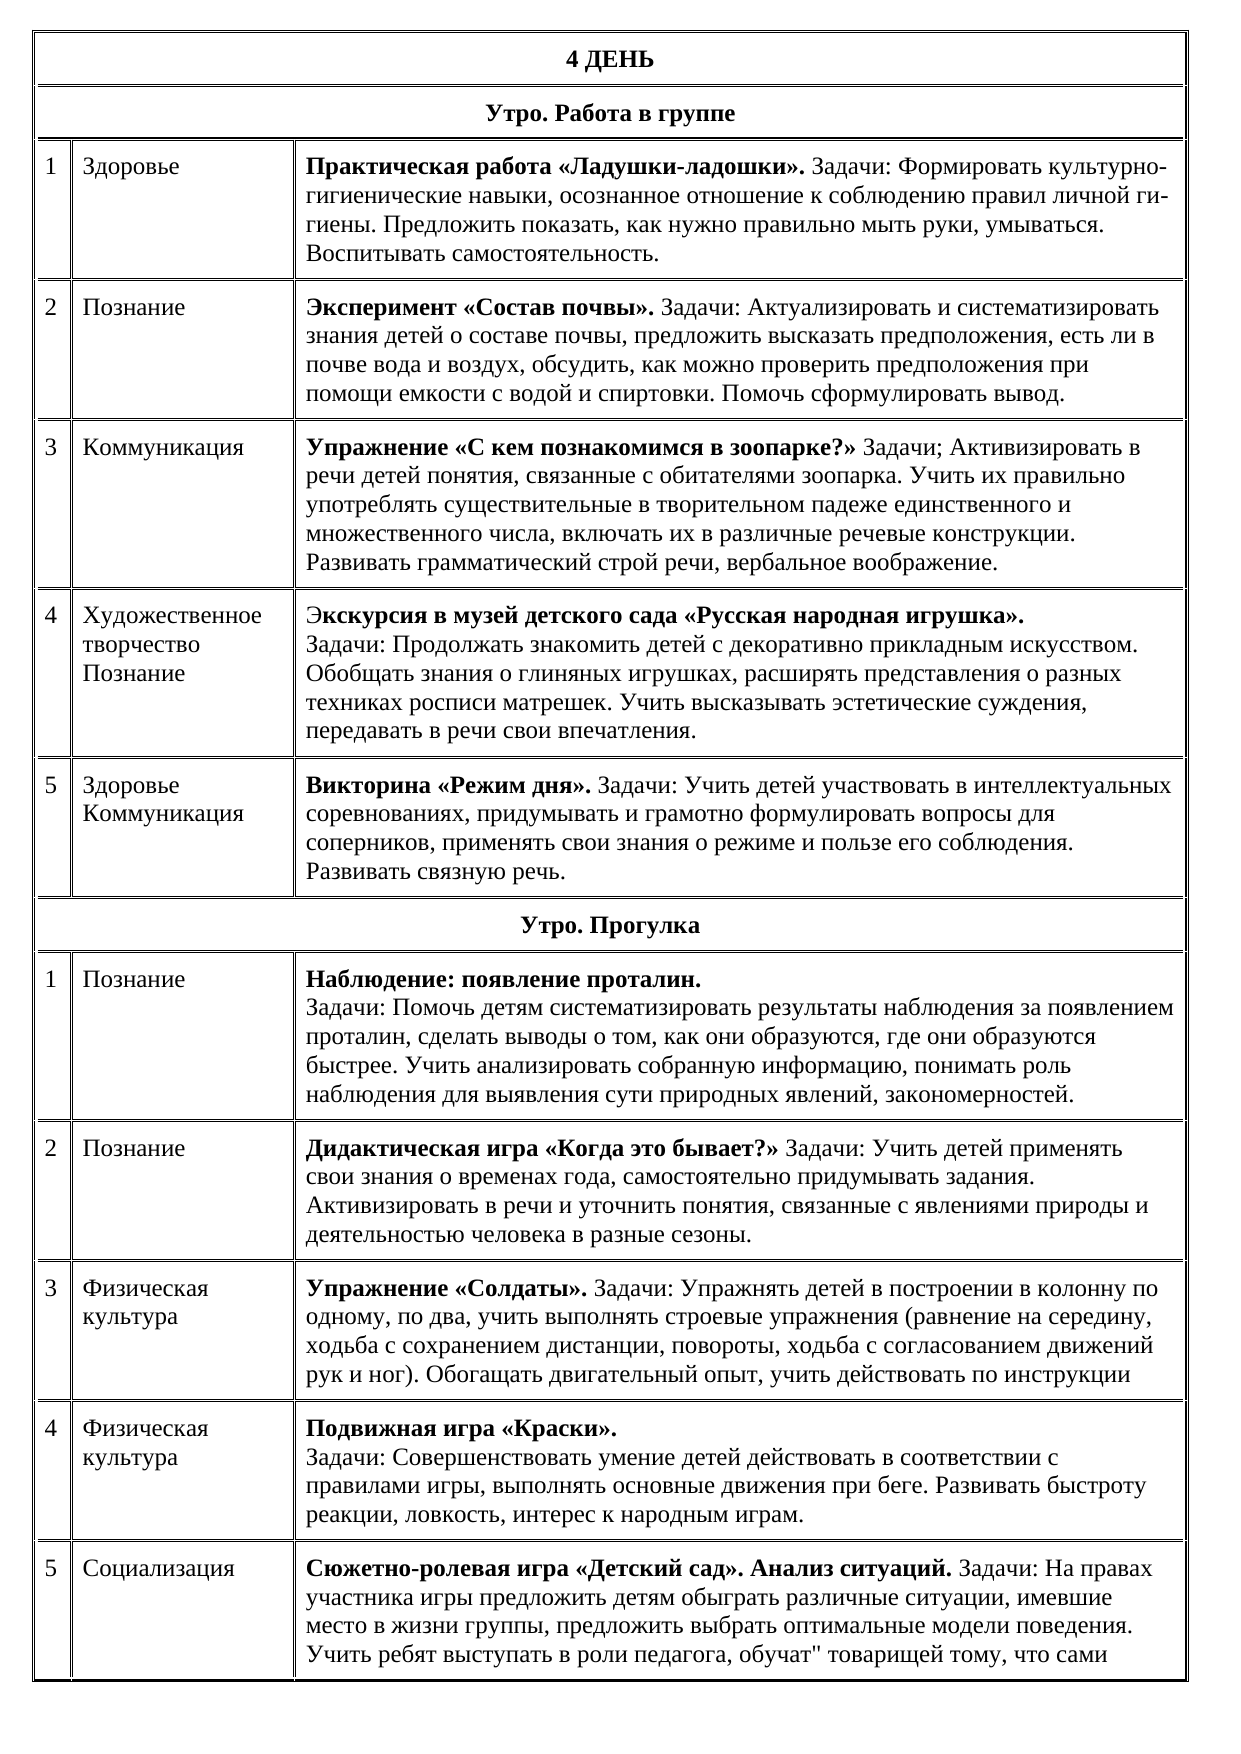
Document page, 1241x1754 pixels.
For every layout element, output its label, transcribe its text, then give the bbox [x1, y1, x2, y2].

table_cell Познание [73, 1122, 293, 1258]
table_cell 5 [34, 1539, 72, 1679]
table_cell Викторина «Режим дня». Задачи: Учить детей участвовать в интеллектуальных соревнованиях, придумывать и грамотно формулировать вопросы для соперников, применять свои знания о режиме и пользе его соблюдения. Развивать связную речь. [295, 756, 1187, 896]
table_cell Здоровье Коммуникация [73, 759, 293, 896]
table_cell Упражнение «Солдаты». Задачи: Упражнять детей в построении в колонну по одному, по два, учить выполнять строевые упражнения (равнение на середину, ходьба с сохранением дистанции, повороты, ходьба с согласованием движений рук и ног). Обогащать двигательный опыт, учить действовать по инструкции [296, 1259, 1186, 1399]
table_cell 4 [35, 586, 70, 756]
table_header 4 ДЕНЬ [35, 33, 1185, 83]
table_cell Физическая культура [73, 1402, 293, 1539]
table_cell Подвижная игра «Краски». Задачи: Совершенствовать умение детей действовать в соответствии с правилами игры, выполнять основные движения при беге. Развивать быстроту реакции, ловкость, интерес к народным играм. [295, 1399, 1187, 1539]
table_cell Познание [73, 281, 293, 417]
table_cell 4 [34, 1399, 72, 1539]
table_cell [295, 1539, 1187, 1679]
table_cell 3 [35, 418, 70, 586]
table_cell Дидактическая игра «Когда это бывает?» Задачи: Учить детей применять свои знания о временах года, самостоятельно придумывать задания. Активизировать в речи и уточнить понятия, связанные с явлениями природы и деятельностью человека в разные сезоны. [296, 1119, 1186, 1258]
table_cell Наблюдение: появление проталин. Задачи: Помочь детям систематизировать результаты наблюдения за появлением проталин, сделать выводы о том, как они образуются, где они образуются быстрее. Учить анализировать собранную информацию, понимать роль наблюдения для выявления сути природных явлений, закономерностей. [296, 950, 1186, 1118]
table_cell Утро. Прогулка [34, 896, 1187, 949]
table_cell Упражнение «С кем познакомимся в зоопарке?» Задачи; Активизировать в речи детей понятия, связанные с обитателями зоопарка. Учить их правильно употреблять существительные в творительном падеже единственного и множественного числа, включать их в различные речевые конструкции. Развивать грамматический строй речи, вербальное воображение. [296, 418, 1186, 586]
table_cell Социализация [72, 1542, 294, 1679]
table_cell 2 [35, 1119, 70, 1258]
table_cell 2 [35, 278, 70, 417]
table_cell 3 [35, 1259, 70, 1399]
table_cell Практическая работа «Ладушки-ладошки». Задачи: Формировать культурно-гигиенические навыки, осознанное отношение к соблюдению правил личной гигиены. Предложить показать, как нужно правильно мыть руки, умываться. Воспитывать самостоятельность. [296, 137, 1186, 277]
table_cell Здоровье [73, 141, 293, 277]
table_cell Эксперимент «Состав почвы». Задачи: Актуализировать и систематизировать знания детей о составе почвы, предложить высказать предположения, есть ли в почве вода и воздух, обсудить, как можно проверить предположения при помощи емкости с водой и спиртовки. Помочь сформулировать вывод. [296, 278, 1186, 417]
table_cell 1 [35, 950, 70, 1118]
table_cell Утро. Работа в группе [35, 84, 1186, 137]
table_cell Художественное творчество Познание [73, 590, 293, 756]
table_cell Экскурсия в музей детского сада «Русская народная игрушка». Задачи: Продолжать знакомить детей с декоративно прикладным искусством. Обобщать знания о глиняных игрушках, расширять представления о разных техниках росписи матрешек. Учить высказывать эстетические суждения, передавать в речи свои впечатления. [296, 586, 1186, 756]
table_cell Физическая культура [73, 1262, 293, 1399]
table_cell Познание [73, 953, 293, 1118]
table_cell 1 [35, 137, 70, 277]
table_cell 5 [34, 756, 72, 896]
table_cell Коммуникация [73, 421, 293, 586]
